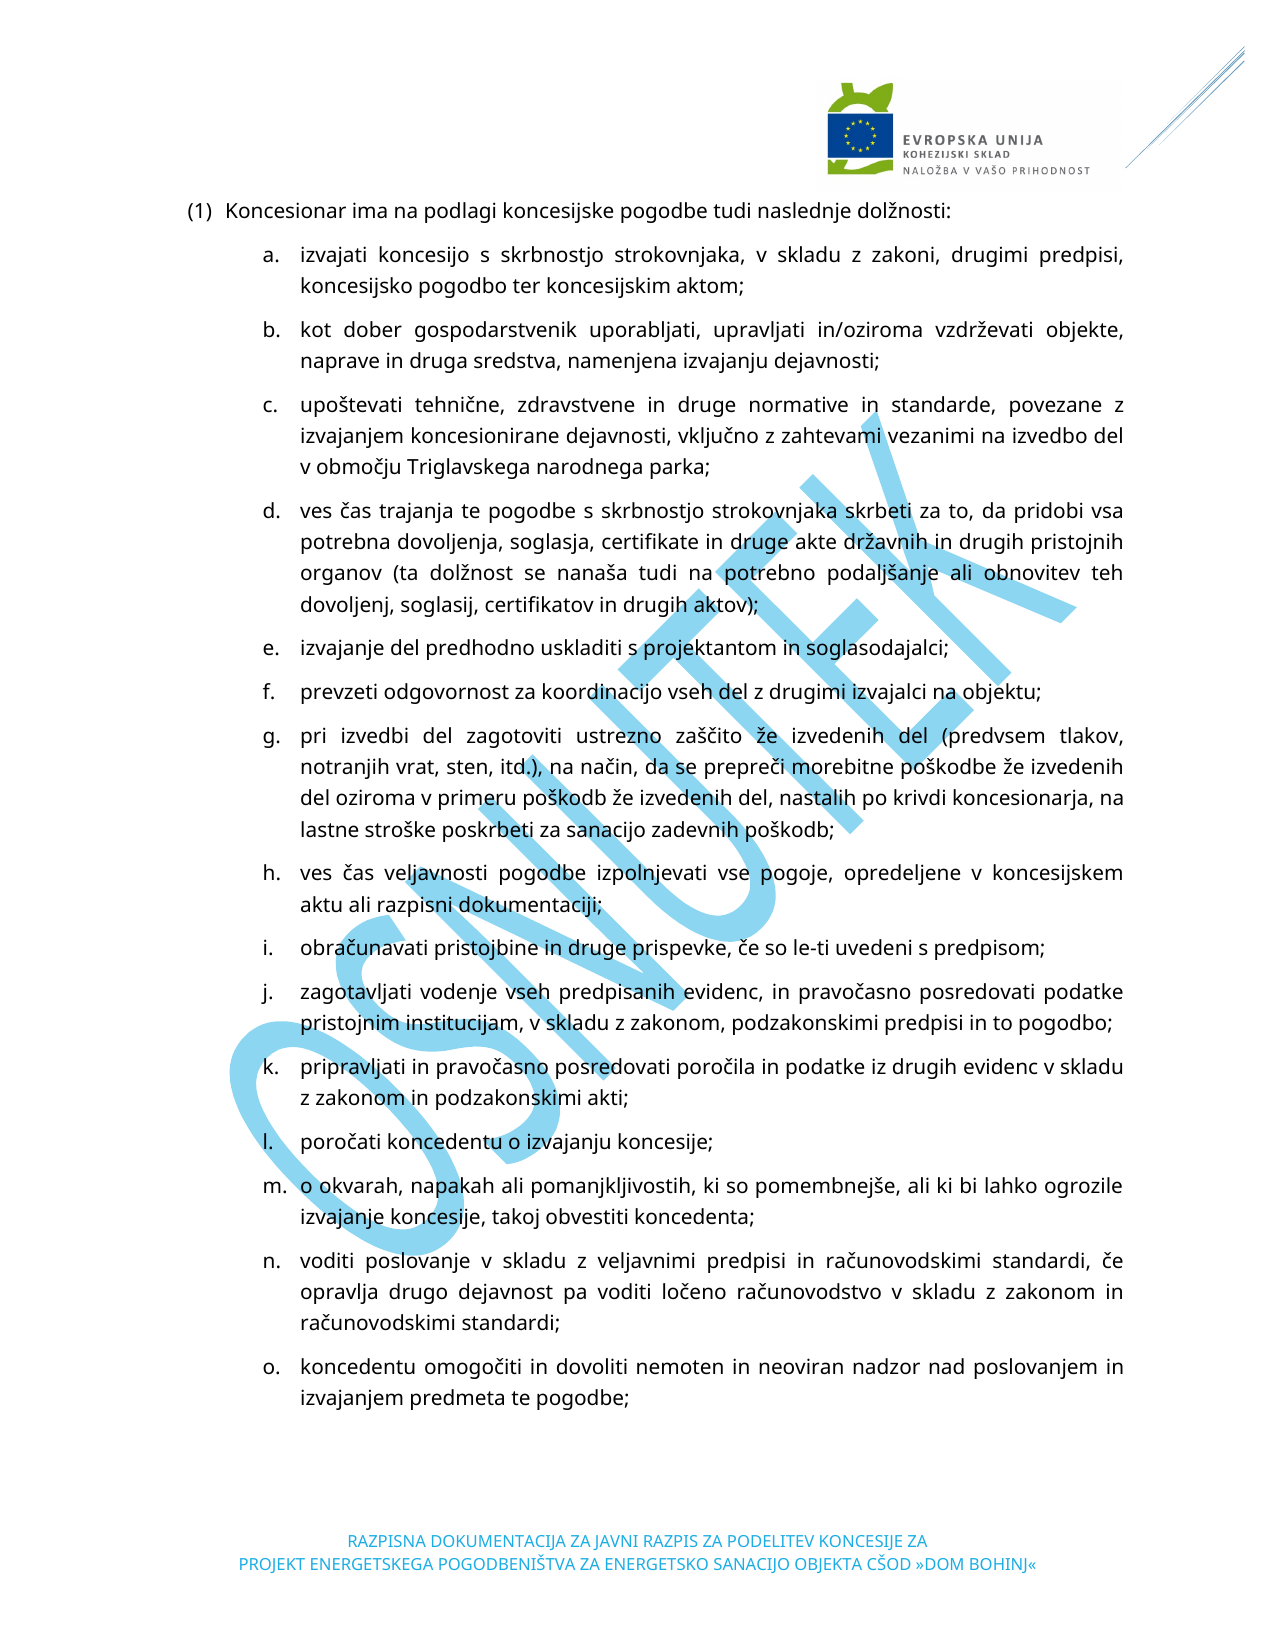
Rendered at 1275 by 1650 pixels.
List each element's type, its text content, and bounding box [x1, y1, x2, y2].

list zagotavljati vodenje vseh predpisanih evidenc, in pravočasno posredovati podatke pristojnim institucijam, v skladu z zakonom, podzakonskimi predpisi in to pogodbo; [262, 977, 1125, 1037]
list prevzeti odgovornost za koordinacijo vseh del z drugimi izvajalci na objektu; [262, 677, 1125, 706]
list pripravljati in pravočasno posredovati poročila in podatke iz drugih evidenc v skladu z zakonom in podzakonskimi akti; [262, 1052, 1125, 1112]
list pri izvedbi del zagotoviti ustrezno zaščito že izvedenih del (predvsem tlakov, notranjih vrat, sten, itd.), na način, da se prepreči morebitne poškodbe že izvedenih del oziroma v primeru poškodb že izvedenih del, nastalih po krivdi koncesionarja, na lastne stroške poskrbeti za sanacijo zadevnih poškodb; [262, 721, 1125, 843]
picture [814, 75, 1125, 197]
list koncedentu omogočiti in dovoliti nemoten in neoviran nadzor nad poslovanjem in izvajanjem predmeta te pogodbe; [262, 1352, 1125, 1412]
list o okvarah, napakah ali pomanjkljivostih, ki so pomembnejše, ali ki bi lahko ogrozile izvajanje koncesije, takoj obvestiti koncedenta; [262, 1171, 1125, 1231]
list ves čas veljavnosti pogodbe izpolnjevati vse pogoje, opredeljene v koncesijskem aktu ali razpisni dokumentaciji; [262, 858, 1125, 918]
list upoštevati tehnične, zdravstvene in druge normative in standarde, povezane z izvajanjem koncesionirane dejavnosti, vključno z zahtevami vezanimi na izvedbo del v območju Triglavskega narodnega parka; [262, 390, 1125, 481]
list Koncesionar ima na podlagi koncesijske pogodbe tudi naslednje dolžnosti: [187, 196, 1125, 224]
list obračunavati pristojbine in druge prispevke, če so le-ti uvedeni s predpisom; [262, 933, 1125, 962]
list izvajanje del predhodno uskladiti s projektantom in soglasodajalci; [262, 633, 1125, 662]
list poročati koncedentu o izvajanju koncesije; [262, 1127, 1125, 1156]
list voditi poslovanje v skladu z veljavnimi predpisi in računovodskimi standardi, če opravlja drugo dejavnost pa voditi ločeno računovodstvo v skladu z zakonom in računovodskimi standardi; [262, 1246, 1125, 1337]
list kot dober gospodarstvenik uporabljati, upravljati in/oziroma vzdrževati objekte, naprave in druga sredstva, namenjena izvajanju dejavnosti; [262, 315, 1125, 374]
list izvajati koncesijo s skrbnostjo strokovnjaka, v skladu z zakoni, drugimi predpisi, koncesijsko pogodbo ter koncesijskim aktom; [262, 240, 1125, 299]
list ves čas trajanja te pogodbe s skrbnostjo strokovnjaka skrbeti za to, da pridobi vsa potrebna dovoljenja, soglasja, certifikate in druge akte državnih in drugih pristojnih organov (ta dolžnost se nanaša tudi na potrebno podaljšanje ali obnovitev teh dovoljenj, soglasij, certifikatov in drugih aktov); [262, 496, 1125, 618]
